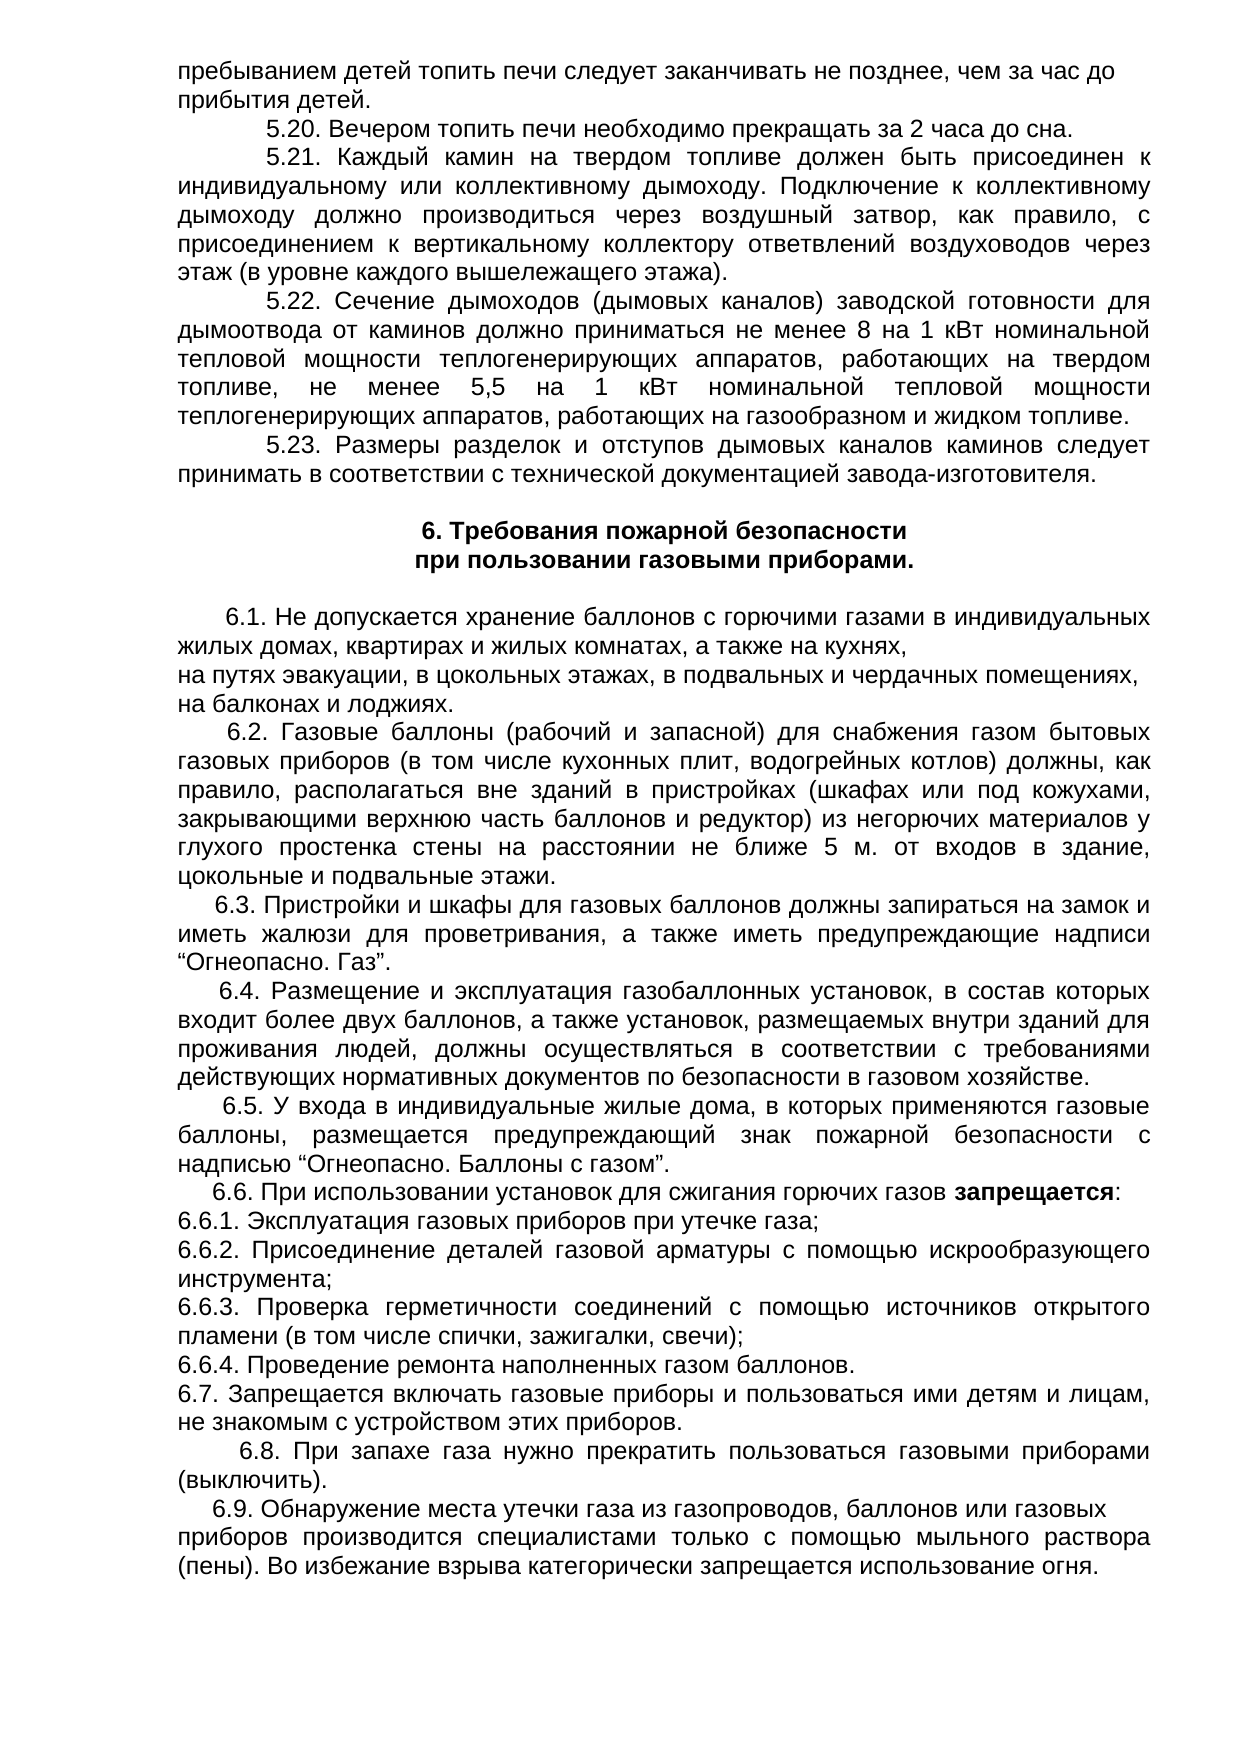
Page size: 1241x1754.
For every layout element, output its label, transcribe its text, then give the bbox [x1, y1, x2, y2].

text 6.6.3. Проверка герметичности соединений с помощью источников открытого пламени (в том числе спички, зажигалки, свечи); [177, 1292, 1152, 1350]
text на путях эвакуации, в цокольных этажах, в подвальных и чердачных помещениях, [177, 660, 1152, 689]
text при пользовании газовыми приборами. [177, 545, 1152, 574]
text 5.22. Сечение дымоходов (дымовых каналов) заводской готовности для дымоотвода от каминов должно приниматься не менее 8 на 1 кВт номинальной тепловой мощности теплогенерирующих аппаратов, работающих на твердом топливе, не менее 5,5 на 1 кВт номинальной тепловой мощности теплогенерирующих аппаратов, работающих на газообразном и жидком топливе. [177, 286, 1152, 430]
text 6. Требования пожарной безопасности [177, 516, 1152, 545]
text 6.5. У входа в индивидуальные жилые дома, в которых применяются газовые баллоны, размещается предупреждающий знак пожарной безопасности с надписью “Огнеопасно. Баллоны с газом”. [177, 1091, 1152, 1177]
text 6.6.2. Присоединение деталей газовой арматуры с помощью искрообразующего инструмента; [177, 1235, 1152, 1292]
text 6.6.1. Эксплуатация газовых приборов при утечке газа; [177, 1206, 1152, 1235]
text 6.4. Размещение и эксплуатация газобаллонных установок, в состав которых входит более двух баллонов, а также установок, размещаемых внутри зданий для проживания людей, должны осуществляться в соответствии с требованиями действующих нормативных документов по безопасности в газовом хозяйстве. [177, 976, 1152, 1091]
text 6.9. Обнаружение места утечки газа из газопроводов, баллонов или газовых [177, 1494, 1152, 1522]
text 6.2. Газовые баллоны (рабочий и запасной) для снабжения газом бытовых газовых приборов (в том числе кухонных плит, водогрейных котлов) должны, как правило, располагаться вне зданий в пристройках (шкафах или под кожухами, закрывающими верхнюю часть баллонов и редуктор) из негорючих материалов у глухого простенка стены на расстоянии не ближе 5 м. от входов в здание, цокольные и подвальные этажи. [177, 717, 1152, 890]
text на балконах и лоджиях. [177, 689, 1152, 717]
text 6.6. При использовании установок для сжигания горючих газов запрещается: [177, 1177, 1152, 1206]
text 6.8. При запахе газа нужно прекратить пользоваться газовыми приборами (выключить). [177, 1436, 1152, 1494]
text 6.7. Запрещается включать газовые приборы и пользоваться ими детям и лицам, не знакомым с устройством этих приборов. [177, 1379, 1152, 1436]
text 5.23. Размеры разделок и отступов дымовых каналов каминов следует принимать в соответствии с технической документацией завода-изготовителя. [177, 430, 1152, 487]
text 6.3. Пристройки и шкафы для газовых баллонов должны запираться на замок и иметь жалюзи для проветривания, а также иметь предупреждающие надписи “Огнеопасно. Газ”. [177, 890, 1152, 976]
text 5.21. Каждый камин на твердом топливе должен быть присоединен к индивидуальному или коллективному дымоходу. Подключение к коллективному дымоходу должно производиться через воздушный затвор, как правило, с присоединением к вертикальному коллектору ответвлений воздуховодов через этаж (в уровне каждого вышележащего этажа). [177, 142, 1152, 286]
text 5.20. Вечером топить печи необходимо прекращать за 2 часа до сна. [177, 114, 1152, 142]
text 6.6.4. Проведение ремонта наполненных газом баллонов. [177, 1350, 1152, 1379]
text приборов производится специалистами только с помощью мыльного раствора (пены). Во избежание взрыва категорически запрещается использование огня. [177, 1522, 1152, 1580]
text 6.1. Не допускается хранение баллонов с горючими газами в индивидуальных жилых домах, квартирах и жилых комнатах, а также на кухнях, [177, 602, 1152, 660]
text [177, 56, 1152, 114]
